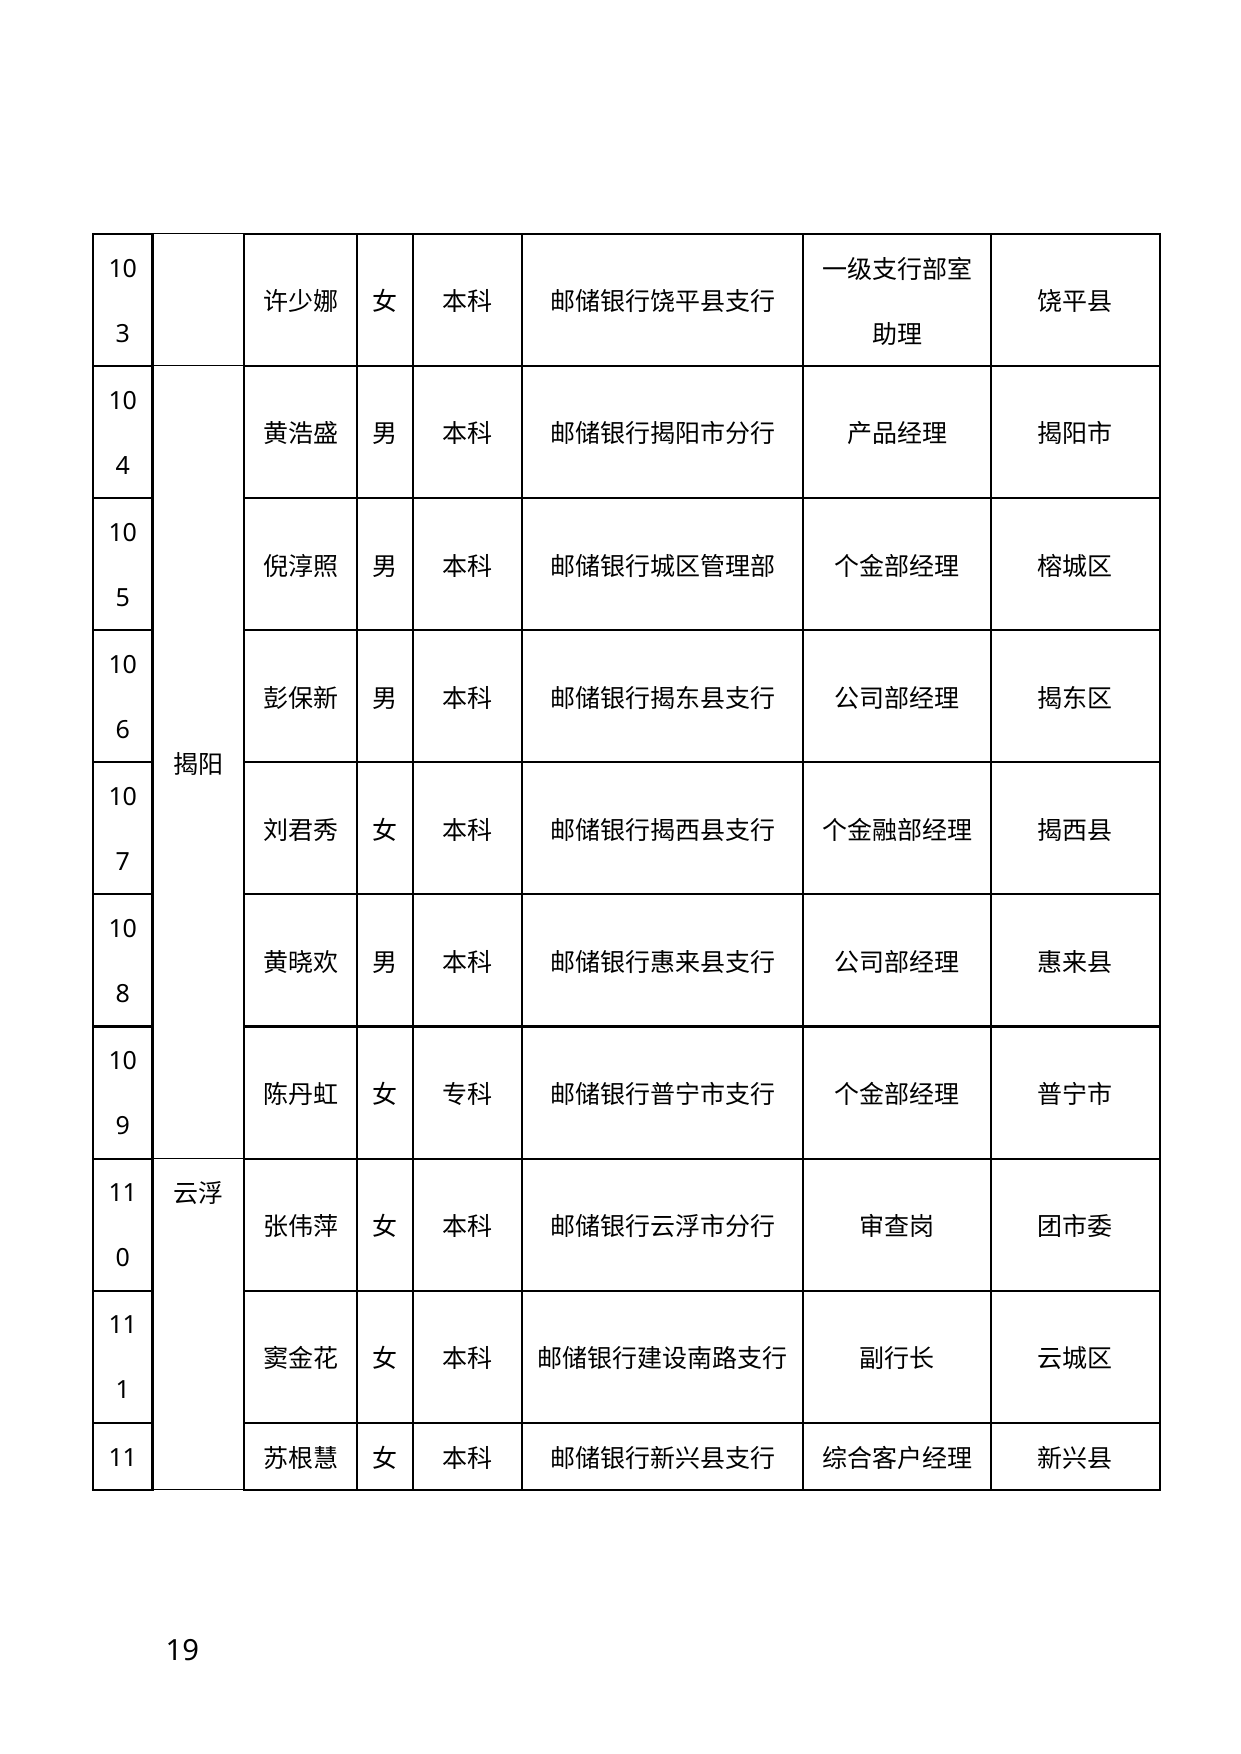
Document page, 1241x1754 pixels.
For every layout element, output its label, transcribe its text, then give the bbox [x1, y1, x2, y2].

table_cell 男 [358, 895, 412, 1025]
table_cell 111 [94, 1292, 151, 1422]
table_cell 审查岗 [804, 1160, 990, 1289]
table_cell 104 [94, 367, 151, 497]
table_cell 女 [358, 1424, 412, 1489]
table_cell 苏根慧 [245, 1424, 356, 1489]
table_cell 榕城区 [992, 499, 1159, 629]
table_cell 张伟萍 [245, 1160, 356, 1289]
table_cell 邮储银行饶平县支行 [523, 235, 802, 365]
table_cell 揭阳市 [992, 367, 1159, 497]
table_cell 女 [358, 1160, 412, 1289]
table_cell 本科 [414, 1292, 521, 1422]
table_cell 新兴县 [992, 1424, 1159, 1489]
table_cell 邮储银行新兴县支行 [523, 1424, 802, 1489]
table_cell 专科 [414, 1028, 521, 1157]
table_cell 女 [358, 763, 412, 893]
table_cell 邮储银行建设南路支行 [523, 1292, 802, 1422]
table_cell 本科 [414, 895, 521, 1025]
table_cell 107 [94, 763, 151, 893]
table_cell 揭阳 [154, 366, 243, 1157]
table_cell 刘君秀 [245, 763, 356, 893]
table_cell 陈丹虹 [245, 1028, 356, 1157]
table_cell 本科 [414, 499, 521, 629]
table_cell 云浮 [154, 1159, 243, 1489]
table_cell 本科 [414, 1424, 521, 1489]
table_cell 女 [358, 1028, 412, 1157]
table_cell 女 [358, 235, 412, 365]
table_cell 男 [358, 631, 412, 761]
table_cell 邮储银行揭西县支行 [523, 763, 802, 893]
table_cell 公司部经理 [804, 631, 990, 761]
table_cell 103 [94, 235, 151, 365]
table_cell 揭西县 [992, 763, 1159, 893]
table_cell 云城区 [992, 1292, 1159, 1422]
table_cell 女 [358, 1292, 412, 1422]
table_cell 109 [94, 1028, 151, 1157]
table_cell 本科 [414, 763, 521, 893]
table_cell 产品经理 [804, 367, 990, 497]
table_cell 一级支行部室助理 [804, 235, 990, 365]
table_cell 110 [94, 1160, 151, 1289]
table_cell 黄晓欢 [245, 895, 356, 1025]
table_cell 男 [358, 367, 412, 497]
table_cell 揭东区 [992, 631, 1159, 761]
table_cell 惠来县 [992, 895, 1159, 1025]
table_cell 个金部经理 [804, 1028, 990, 1157]
table_cell 本科 [414, 367, 521, 497]
table_cell 黄浩盛 [245, 367, 356, 497]
table_cell 许少娜 [245, 235, 356, 365]
table_cell 综合客户经理 [804, 1424, 990, 1489]
table_cell 普宁市 [992, 1028, 1159, 1157]
table_cell 邮储银行云浮市分行 [523, 1160, 802, 1289]
table_cell 饶平县 [992, 235, 1159, 365]
table_cell 邮储银行普宁市支行 [523, 1028, 802, 1157]
table_cell 彭保新 [245, 631, 356, 761]
table_cell 105 [94, 499, 151, 629]
table_cell 本科 [414, 235, 521, 365]
table_cell 副行长 [804, 1292, 990, 1422]
table_cell 窦金花 [245, 1292, 356, 1422]
table_cell 106 [94, 631, 151, 761]
table_cell 公司部经理 [804, 895, 990, 1025]
table_cell 倪淳照 [245, 499, 356, 629]
table_cell 团市委 [992, 1160, 1159, 1289]
table_cell 个金部经理 [804, 499, 990, 629]
table_cell 本科 [414, 1160, 521, 1289]
table_cell 112 [94, 1424, 151, 1489]
table_cell 108 [94, 895, 151, 1025]
table_cell 邮储银行揭阳市分行 [523, 367, 802, 497]
table_cell 邮储银行揭东县支行 [523, 631, 802, 761]
table_cell 男 [358, 499, 412, 629]
table_cell 邮储银行惠来县支行 [523, 895, 802, 1025]
table_cell 邮储银行城区管理部 [523, 499, 802, 629]
table_cell 个金融部经理 [804, 763, 990, 893]
table_cell 本科 [414, 631, 521, 761]
